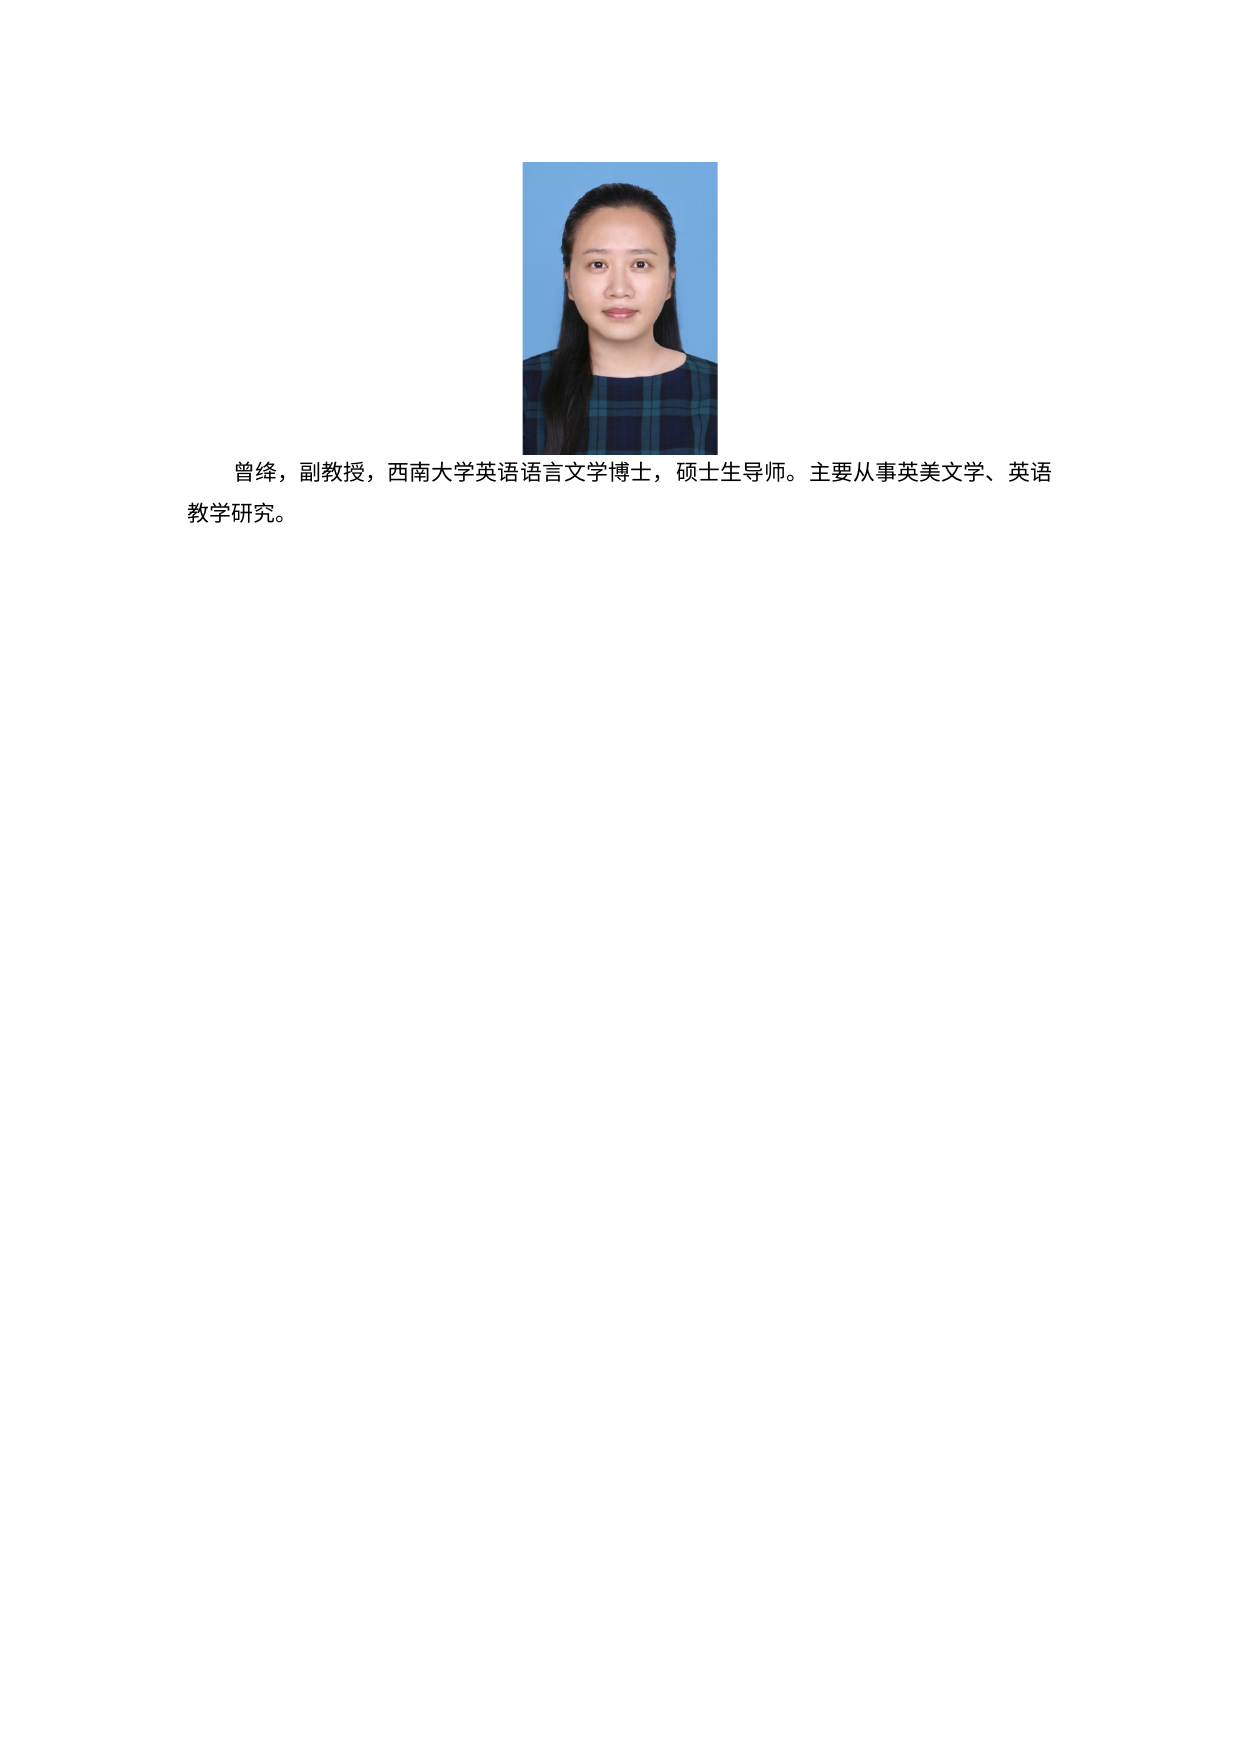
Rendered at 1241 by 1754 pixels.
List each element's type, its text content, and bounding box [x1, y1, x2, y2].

picture [522, 162, 718, 455]
text 曾绛，副教授，西南大学英语语言文学博士，硕士生导师。主要从事英美文学、英语教学研究。 [187, 454, 1053, 528]
